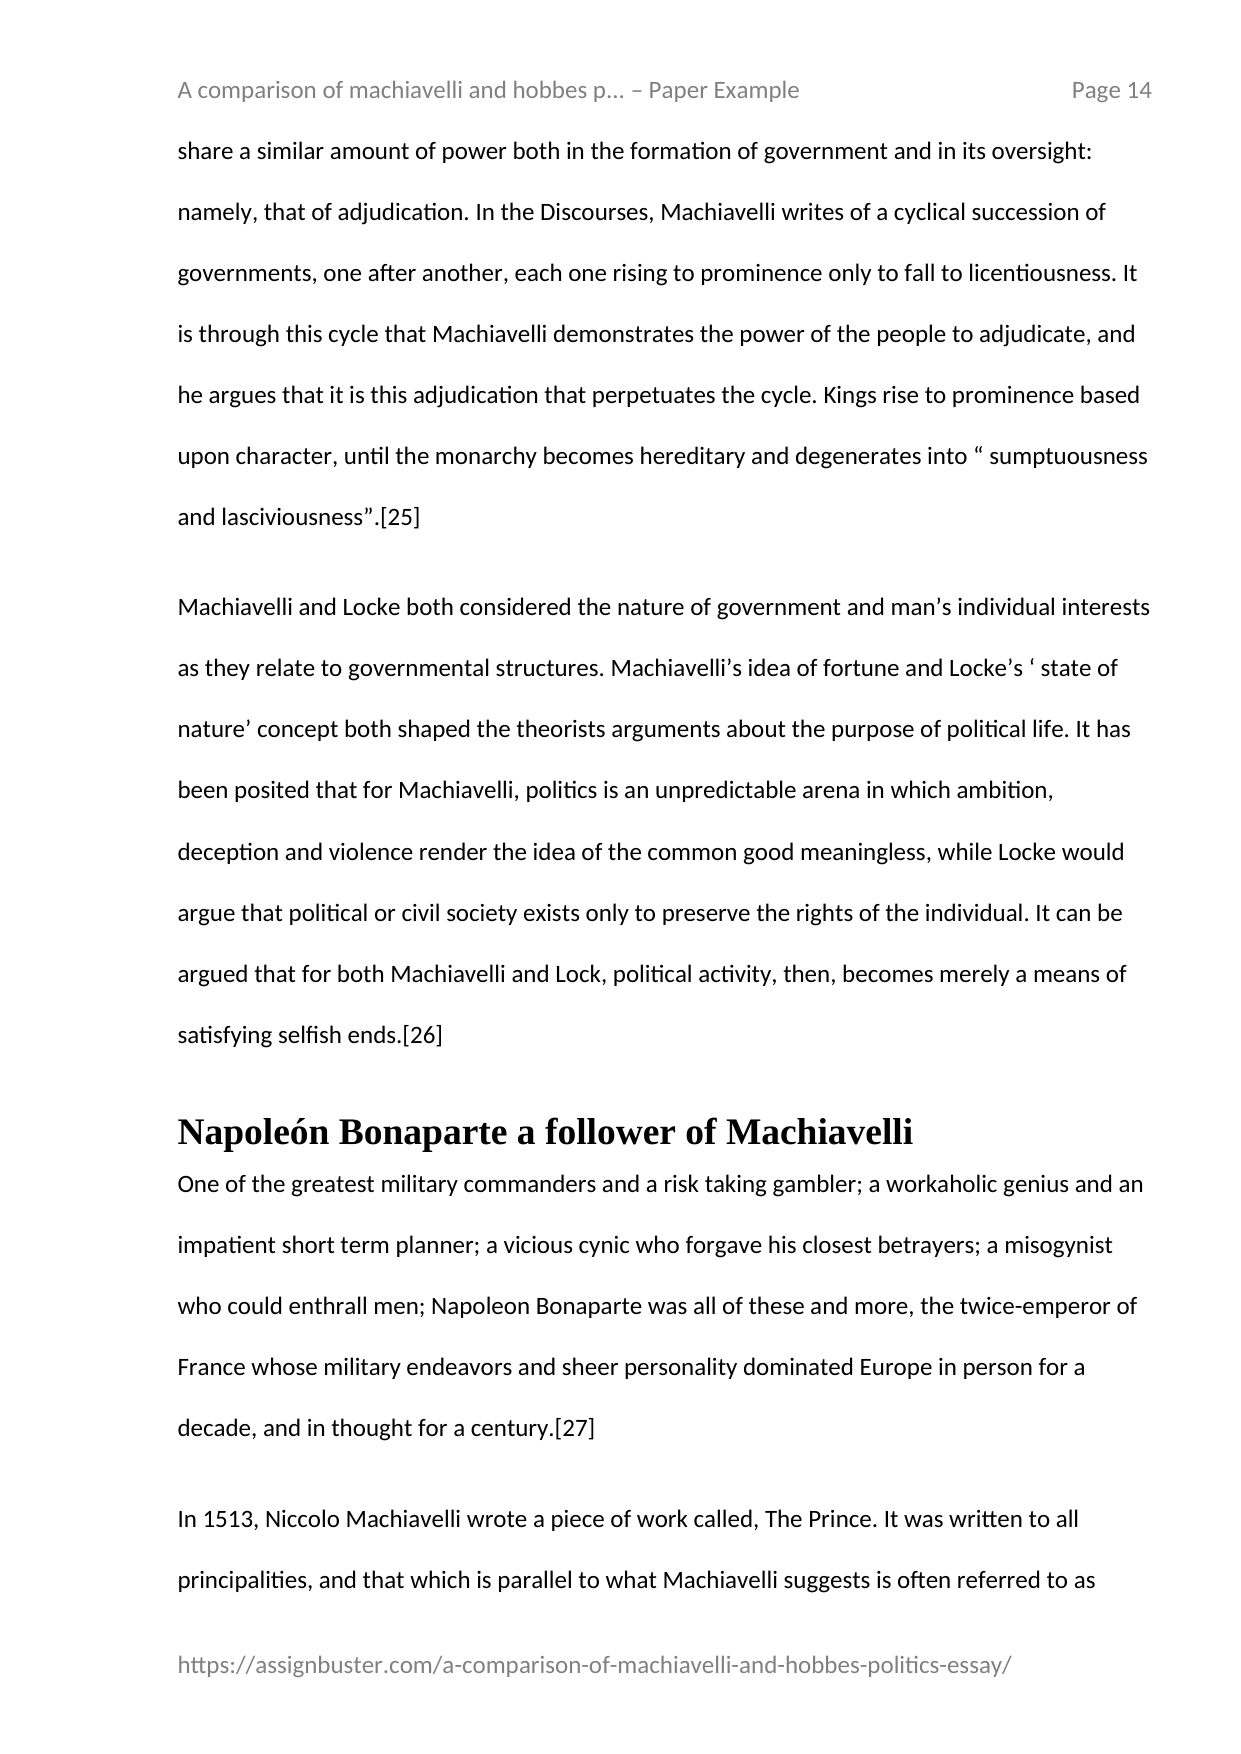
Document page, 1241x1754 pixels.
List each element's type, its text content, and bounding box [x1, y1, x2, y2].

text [177, 1503, 1152, 1595]
text One of the greatest military commanders and a risk taking gambler; a workaholic genius and an impatient short term planner; a vicious cynic who forgave his closest betrayers; a misogynist who could enthrall men; Napoleon Bonaparte was all of these and more, the twice-emperor of France whose military endeavors and sheer personality dominated Europe in person for a decade, and in thought for a century.[27] [177, 1168, 1152, 1443]
subtitle Napoleón Bonaparte a follower of Machiavelli [177, 1109, 1152, 1152]
text Machiavelli and Locke both considered the nature of government and man’s individual interests as they relate to governmental structures. Machiavelli’s idea of fortune and Locke’s ‘ state of nature’ concept both shaped the theorists arguments about the purpose of political life. It has been posited that for Machiavelli, politics is an unpredictable arena in which ambition, deception and violence render the idea of the common good meaningless, while Locke would argue that political or civil society exists only to preserve the rights of the individual. It can be argued that for both Machiavelli and Lock, political activity, then, becomes merely a means of satisfying selfish ends.[26] [177, 592, 1152, 1049]
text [177, 135, 1152, 532]
